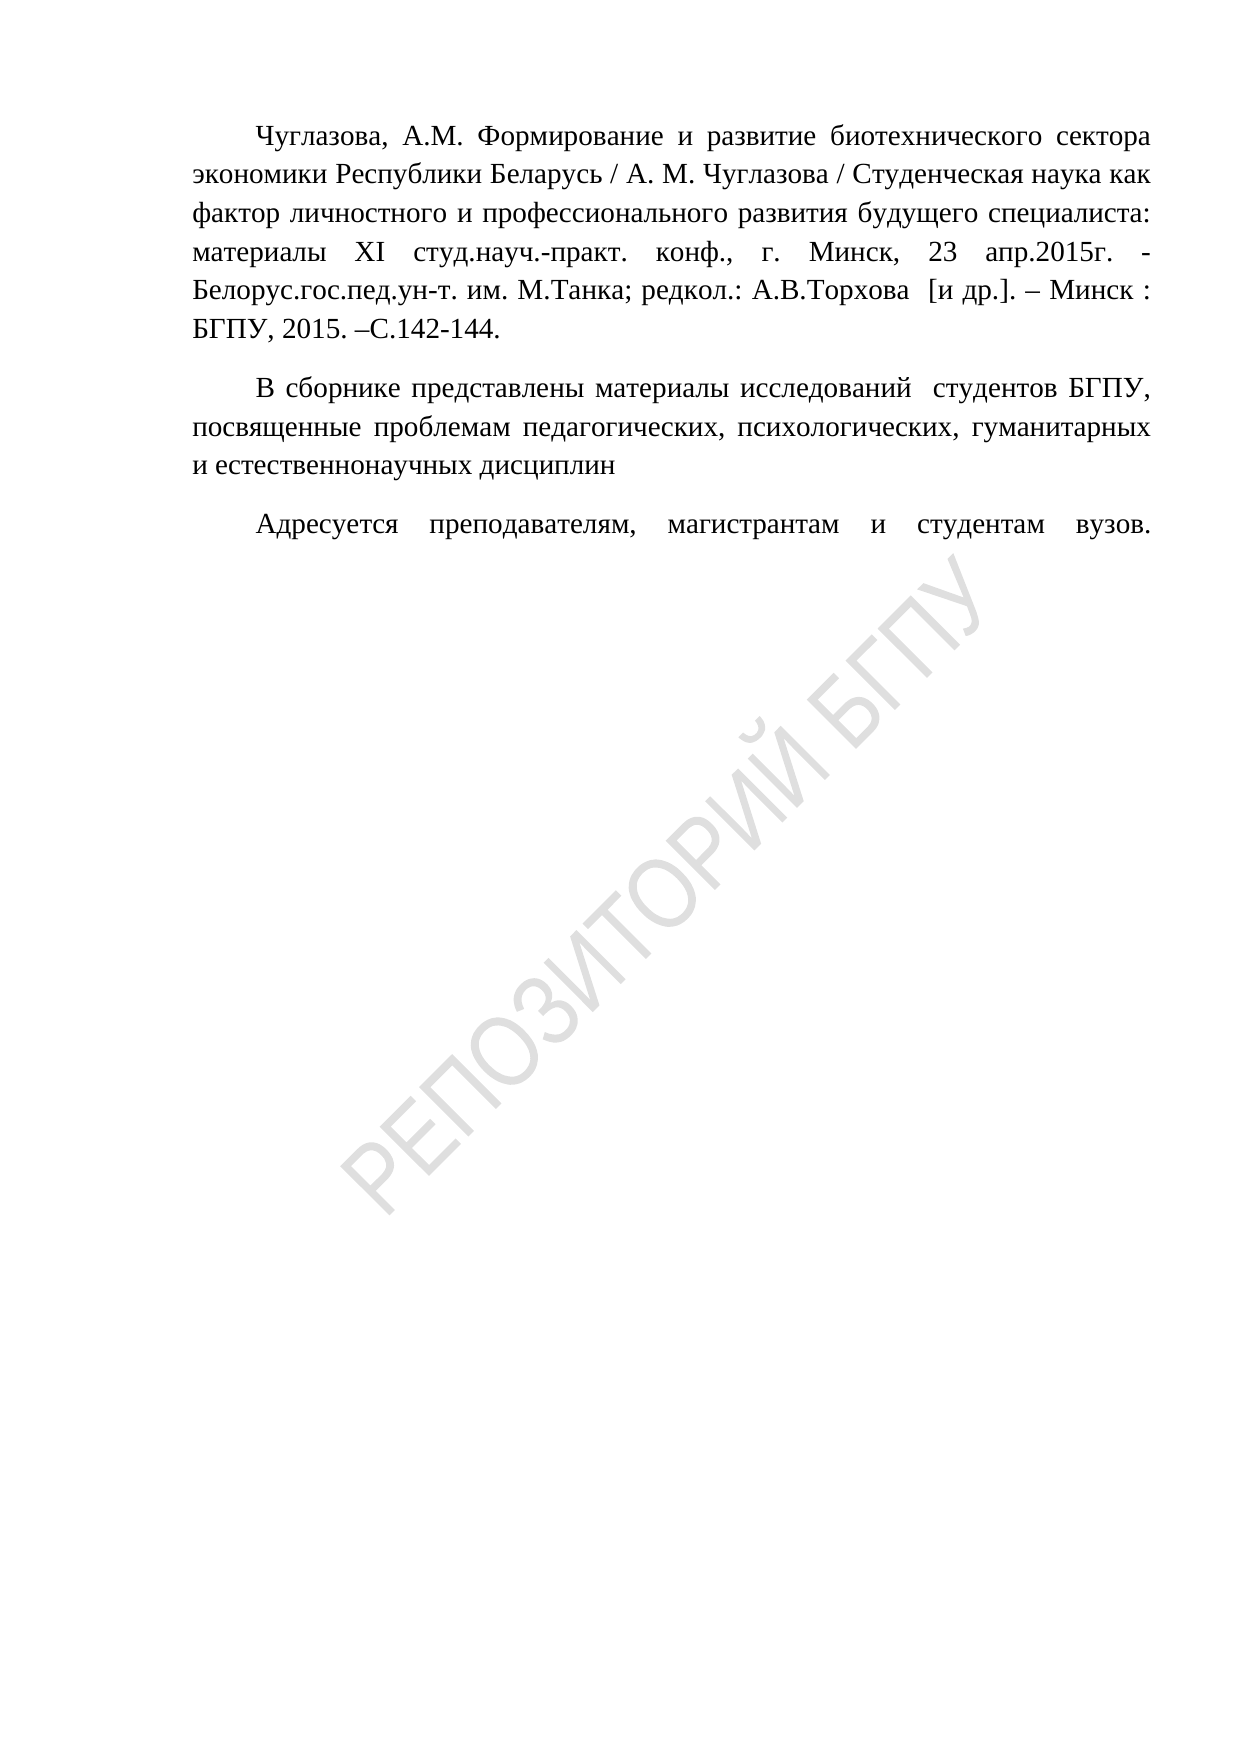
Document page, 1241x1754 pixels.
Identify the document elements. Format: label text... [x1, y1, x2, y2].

text Адресуется преподавателям, магистрантам и студентам вузов. [192, 507, 1152, 570]
text Чуглазова, А.М. Формирование и развитие биотехнического сектора экономики Республики Беларусь / А. М. Чуглазова / Студенческая наука как фактор личностного и профессионального развития будущего специалиста: материалы ХI студ.науч.-практ. конф., г. Минск, 23 апр.2015г. - Белорус.гос.пед.ун-т. им. М.Танка; редкол.: А.В.Торхова [и др.]. – Минск : БГПУ, 2015. –С.142-144. [192, 118, 1152, 344]
text В сборнике представлены материалы исследований студентов БГПУ, посвященные проблемам педагогических, психологических, гуманитарных и естественнонаучных дисциплин [192, 370, 1152, 481]
